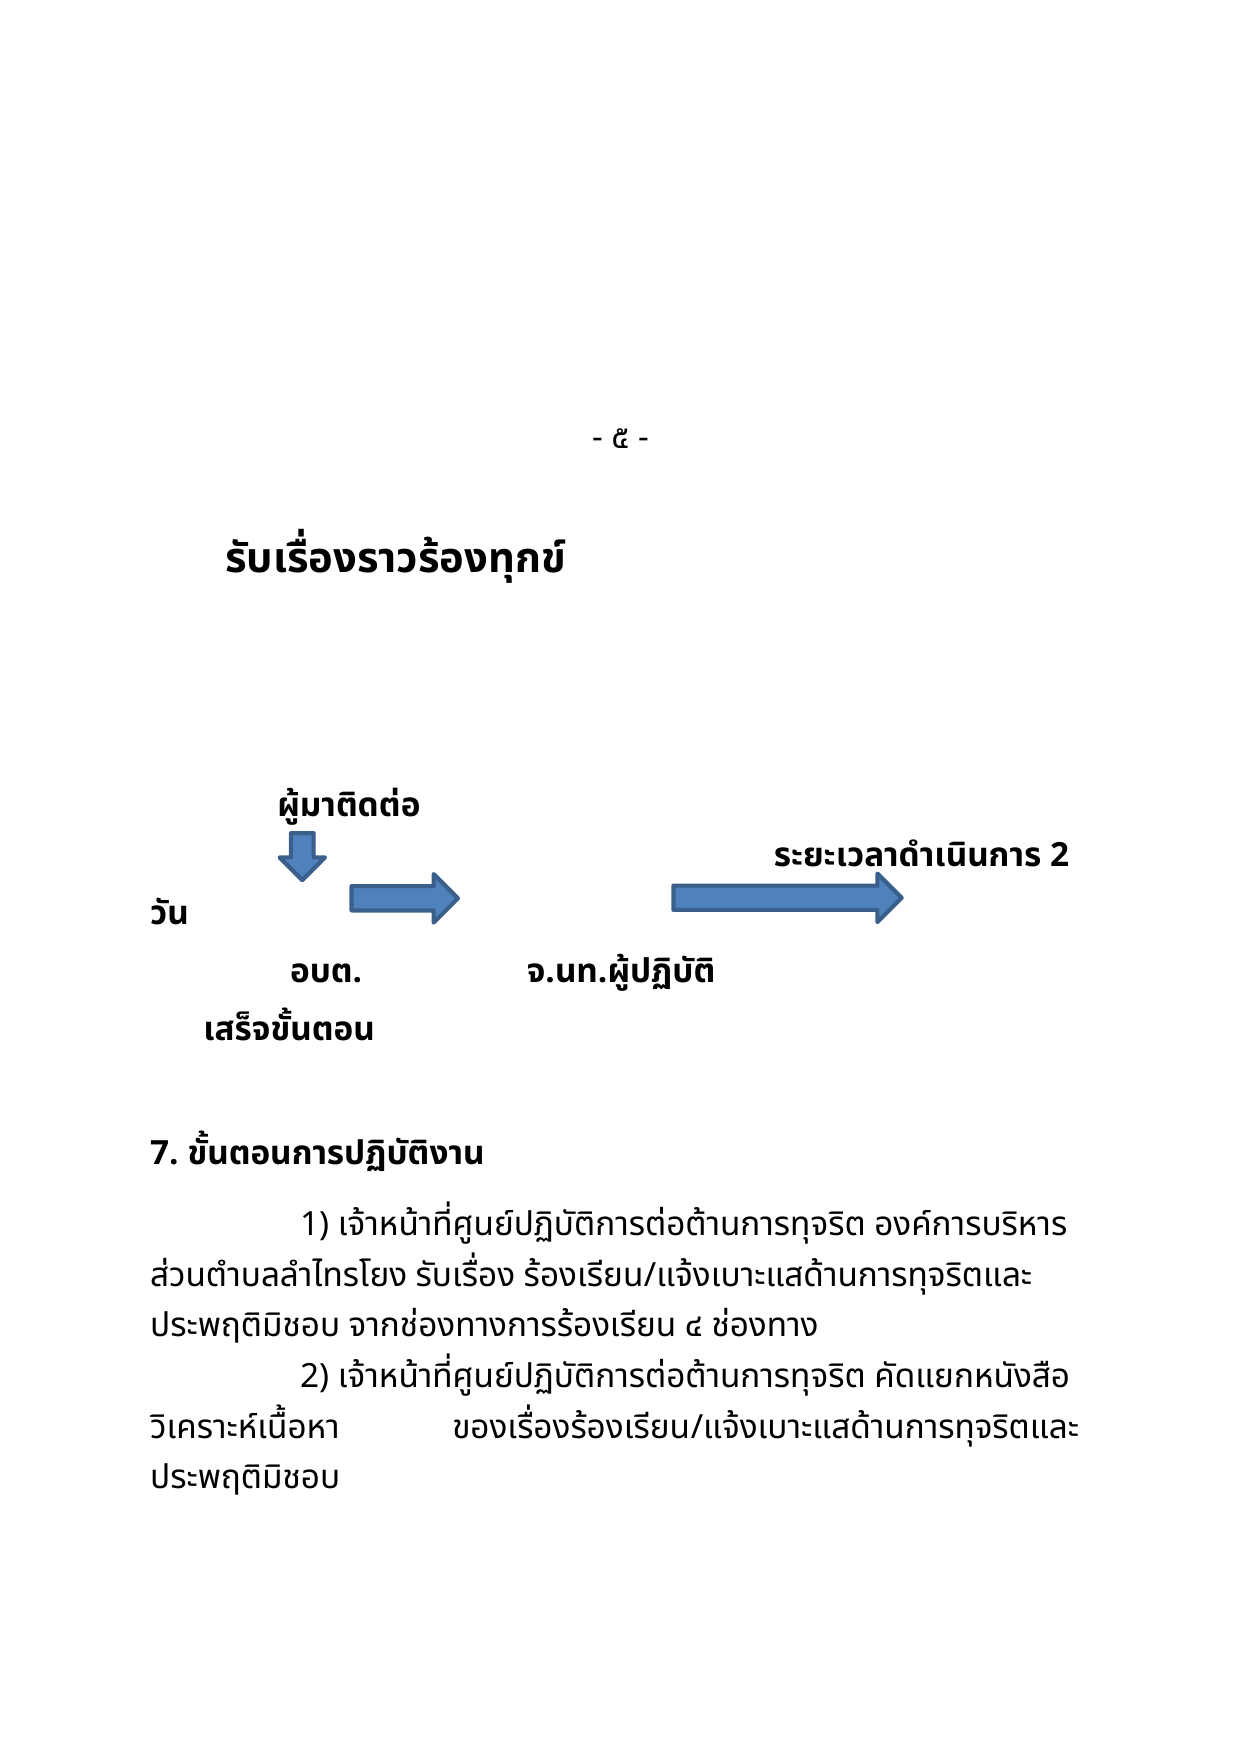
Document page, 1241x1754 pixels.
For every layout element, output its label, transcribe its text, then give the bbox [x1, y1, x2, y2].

text - ๕ - [150, 412, 1090, 463]
text 7. ขั้นตอนการปฏิบัติงาน [150, 1129, 1090, 1179]
text ผู้มาติดต่อ [225, 781, 1090, 831]
text 2) เจ้าหน้าที่ศูนย์ปฏิบัติการต่อต้านการทุจริต คัดแยกหนังสือ วิเคราะห์เนื้อหา ของเรื่องร้องเรียน/แจ้งเบาะแสด้านการทุจริตและประพฤติมิชอบ [150, 1352, 1090, 1503]
text ระยะเวลาดำเนินการ 2 วัน [150, 831, 1090, 940]
text 1) เจ้าหน้าที่ศูนย์ปฏิบัติการต่อต้านการทุจริต องค์การบริหารส่วนตำบลลำไทรโยง รับเรื่อง ร้องเรียน/แจ้งเบาะแสด้านการทุจริตและประพฤติมิชอบ จากช่องทางการร้องเรียน ๔ ช่องทาง [150, 1200, 1090, 1352]
text อบต. จ.นท.ผู้ปฏิบัติ เสร็จขั้นตอน [203, 947, 1090, 1056]
text รับเรื่องราวร้องทุกข์ [225, 529, 1090, 592]
